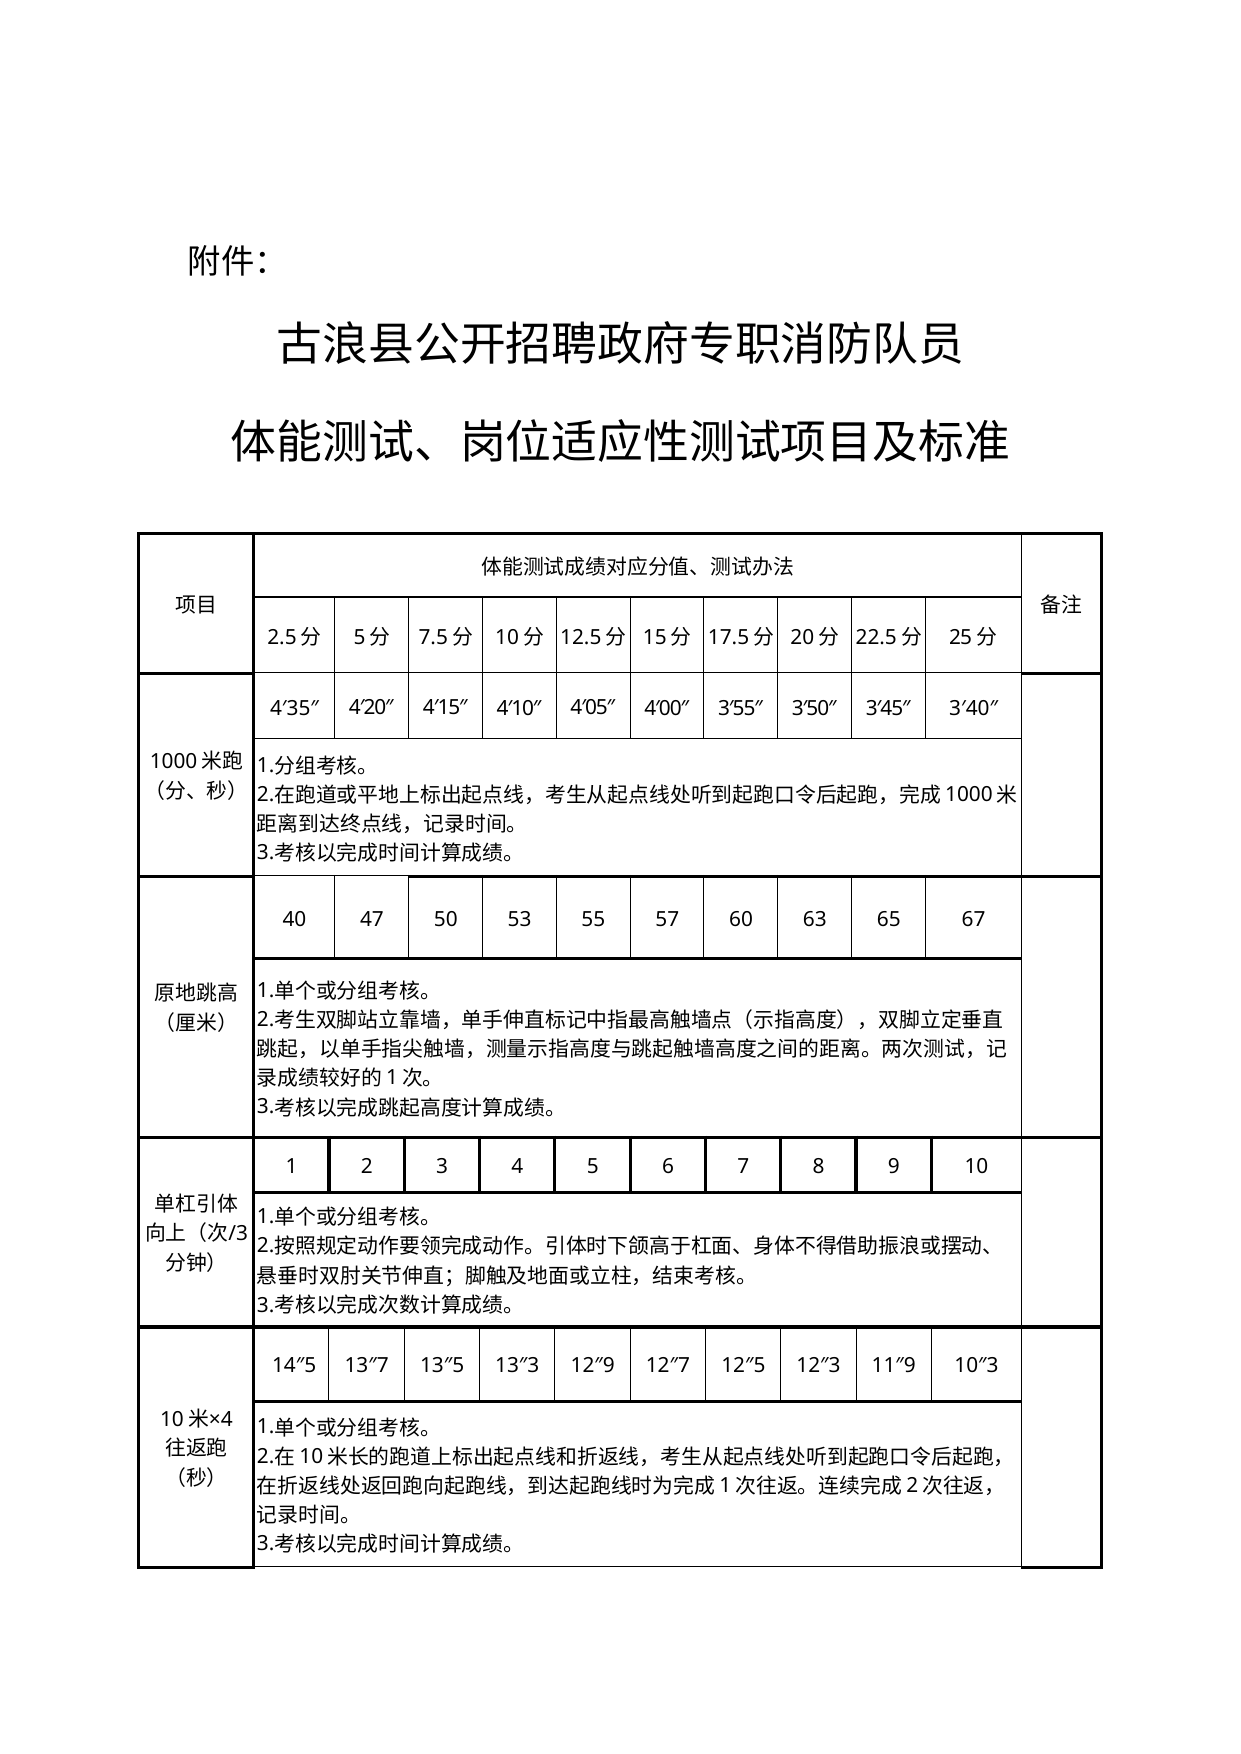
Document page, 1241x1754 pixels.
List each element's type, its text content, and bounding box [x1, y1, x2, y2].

table_cell 原地跳高 （厘米） [140, 878, 252, 1136]
table_cell 1.单个或分组考核。 2.按照规定动作要领完成动作。引体时下颌高于杠面、身体不得借助振浪或摆动、悬垂时双肘关节伸直；脚触及地面或立柱，结束考核。 3.考核以完成次数计算成绩。 [255, 1194, 1021, 1325]
table_cell 40 [255, 876, 334, 957]
table_cell [1022, 878, 1100, 1136]
table_cell 14″5 [255, 1329, 328, 1400]
table_cell 1.分组考核。 2.在跑道或平地上标出起点线，考生从起点线处听到起跑口令后起跑，完成1000米距离到达终点线，记录时间。 3.考核以完成时间计算成绩。 [255, 739, 1021, 875]
table_cell 10 [933, 1139, 1021, 1191]
table_cell 5 [556, 1139, 629, 1191]
table_cell 7 [707, 1139, 779, 1191]
table_cell 10分 [483, 598, 556, 672]
table_cell 3′45″ [852, 673, 925, 738]
table_cell 7.5分 [409, 598, 482, 672]
table_header 备注 [1022, 535, 1100, 672]
table_cell 4′10″ [483, 673, 556, 738]
table_cell 60 [704, 878, 777, 957]
table_cell 22.5分 [852, 598, 925, 672]
table_cell 3′55″ [704, 673, 777, 738]
table_cell 12″5 [706, 1329, 780, 1400]
table_cell 55 [557, 878, 630, 957]
table_cell 4′00″ [631, 673, 703, 738]
table_cell 4′05″ [557, 673, 630, 738]
table_header 项目 [140, 535, 252, 672]
table_cell 4′20″ [335, 673, 408, 738]
table_cell 57 [631, 878, 703, 957]
table_cell 1000米跑 （分、秒） [140, 675, 252, 875]
table_cell 9 [858, 1139, 930, 1191]
table_cell 25分 [926, 598, 1021, 672]
table_cell 13″7 [329, 1329, 404, 1400]
table_cell 12.5分 [557, 598, 630, 672]
table_cell 47 [335, 876, 408, 957]
table_cell 单杠引体 向上（次/3分钟） [140, 1139, 252, 1325]
table_cell 12″7 [631, 1329, 705, 1400]
table_cell 4′15″ [409, 673, 482, 738]
table_cell 3′40″ [926, 673, 1021, 738]
text 体能测试、岗位适应性测试项目及标准 [187, 389, 1053, 487]
table_cell 50 [409, 878, 482, 957]
table_cell 67 [926, 878, 1021, 957]
table_cell 8 [782, 1139, 854, 1191]
table_cell 17.5分 [704, 598, 777, 672]
table_cell 5分 [335, 598, 408, 672]
table_cell 2.5分 [255, 598, 334, 672]
table_cell 13″5 [405, 1329, 479, 1400]
table_cell 63 [778, 878, 851, 957]
text 古浪县公开招聘政府专职消防队员 [187, 292, 1053, 389]
table_cell 15分 [631, 598, 703, 672]
table_header 体能测试成绩对应分值、测试办法 [255, 535, 1021, 596]
table_cell 2 [331, 1139, 403, 1191]
table_cell 10″3 [932, 1329, 1021, 1400]
table_cell 3′50″ [778, 673, 851, 738]
table_cell 10米×4 往返跑 （秒） [140, 1329, 252, 1566]
table_cell 1.单个或分组考核。 2.在10米长的跑道上标出起点线和折返线，考生从起点线处听到起跑口令后起跑，在折返线处返回跑向起跑线，到达起跑线时为完成1次往返。连续完成2次往返，记录时间。 3.考核以完成时间计算成绩。 [255, 1403, 1021, 1566]
table_cell 12″3 [781, 1329, 856, 1400]
table_cell 53 [483, 878, 556, 957]
table_cell 6 [632, 1139, 704, 1191]
table_cell 1.单个或分组考核。 2.考生双脚站立靠墙，单手伸直标记中指最高触墙点（示指高度），双脚立定垂直跳起，以单手指尖触墙，测量示指高度与跳起触墙高度之间的距离。两次测试，记录成绩较好的1次。 3.考核以完成跳起高度计算成绩。 [255, 960, 1021, 1136]
table_cell 3 [406, 1139, 478, 1191]
table_cell 1 [255, 1139, 327, 1191]
table_cell 12″9 [555, 1329, 630, 1400]
table_cell 4′35″ [255, 673, 334, 738]
table_cell [1022, 1139, 1100, 1325]
table_cell 20分 [778, 598, 851, 672]
table_cell 13″3 [480, 1329, 554, 1400]
table_cell 65 [852, 878, 925, 957]
table_cell 11″9 [857, 1329, 931, 1400]
text 附件： [187, 227, 1053, 292]
table_cell 4 [481, 1139, 553, 1191]
table_cell [1022, 675, 1100, 875]
table_cell [1022, 1329, 1100, 1566]
